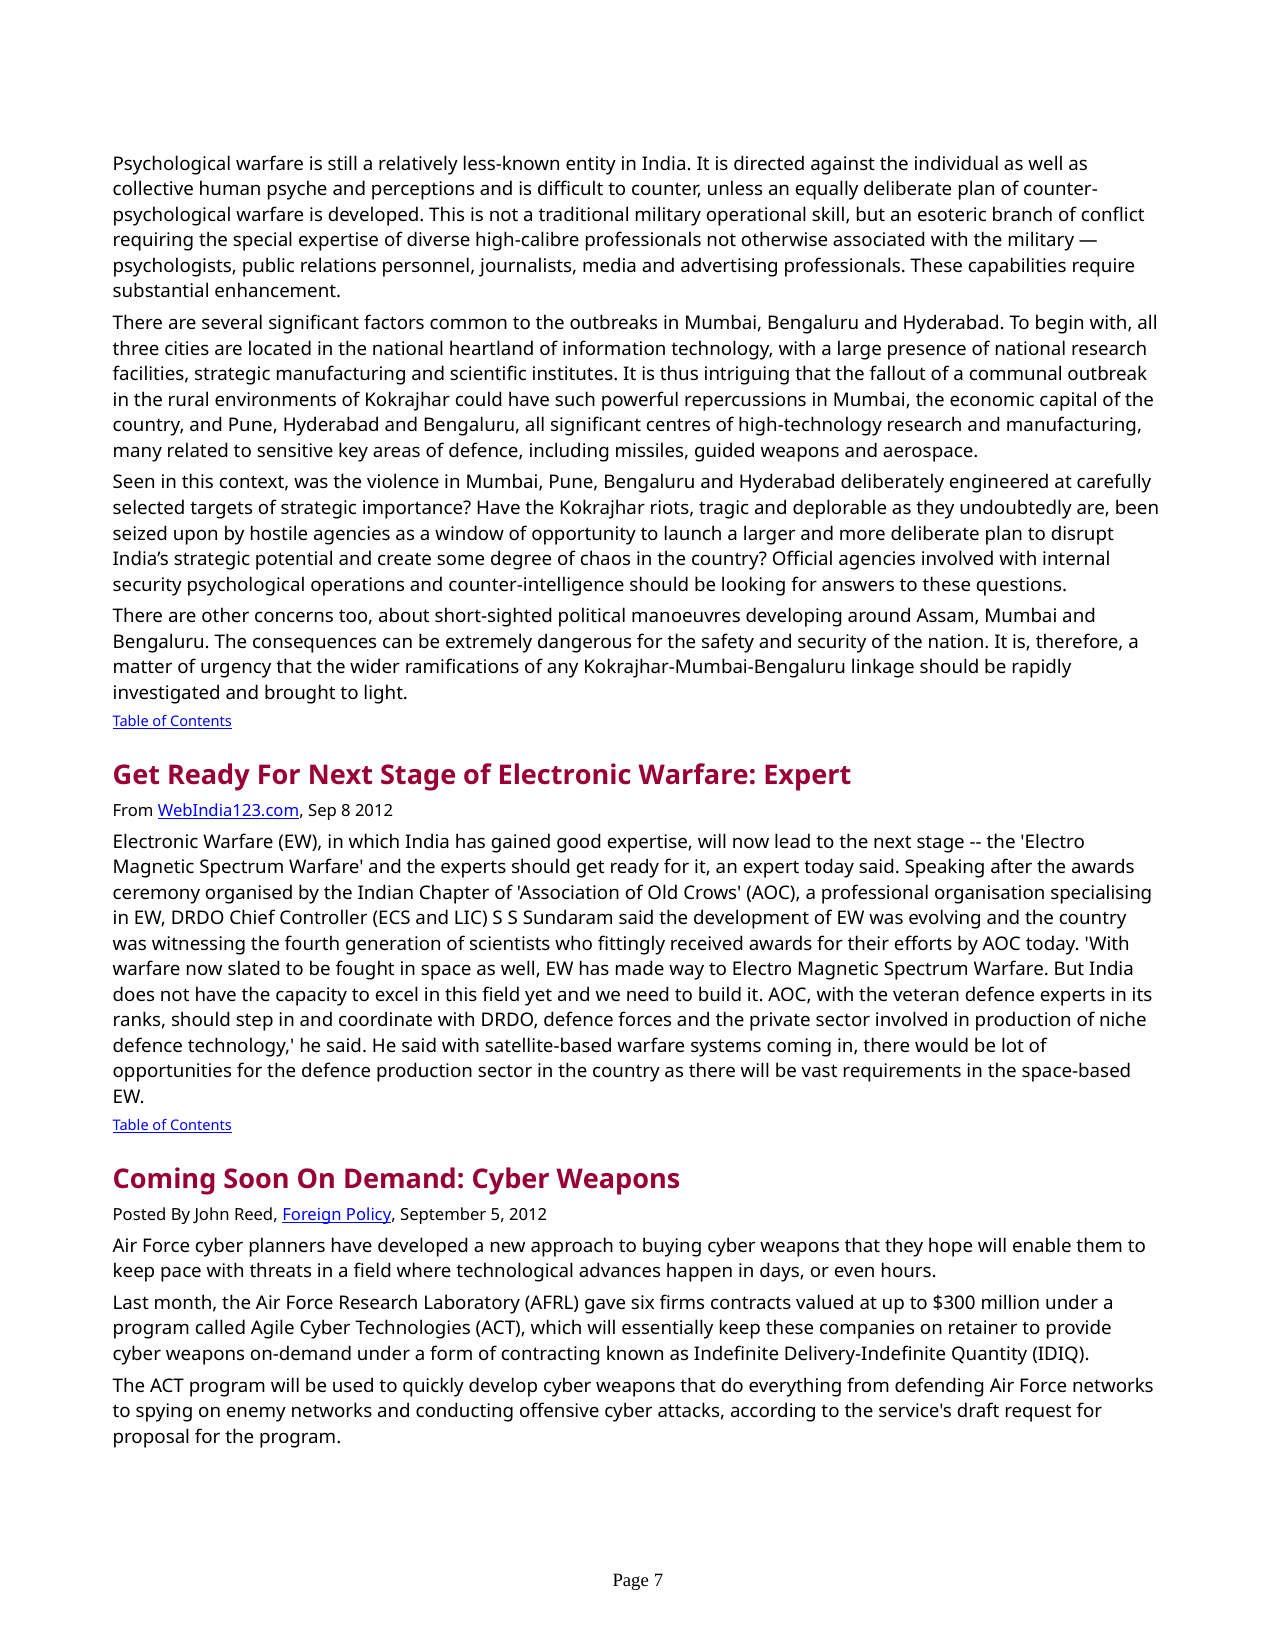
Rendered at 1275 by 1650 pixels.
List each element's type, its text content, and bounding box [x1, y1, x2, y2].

text The ACT program will be used to quickly develop cyber weapons that do everything from defending Air Force networks to spying on enemy networks and conducting offensive cyber attacks, according to the service's draft request for proposal for the program. [112, 1372, 1162, 1448]
subtitle Coming Soon On Demand: Cyber Weapons [112, 1160, 1162, 1197]
text Last month, the Air Force Research Laboratory (AFRL) gave six firms contracts valued at up to $300 million under a program called Agile Cyber Technologies (ACT), which will essentially keep these companies on retainer to provide cyber weapons on-demand under a form of contracting known as Indefinite Delivery-Indefinite Quantity (IDIQ). [112, 1289, 1162, 1366]
text Posted By John Reed, Foreign Policy, September 5, 2012 [112, 1203, 1162, 1226]
text There are several significant factors common to the outbreaks in Mumbai, Bengaluru and Hyderabad. To begin with, all three cities are located in the national heartland of information technology, with a large presence of national research facilities, strategic manufacturing and scientific institutes. It is thus intriguing that the fallout of a communal outbreak in the rural environments of Kokrajhar could have such powerful repercussions in Mumbai, the economic capital of the country, and Pune, Hyderabad and Bengaluru, all significant centres of high-technology research and manufacturing, many related to sensitive key areas of defence, including missiles, guided weapons and aerospace. [112, 309, 1162, 462]
subtitle Get Ready For Next Stage of Electronic Warfare: Expert [112, 756, 1162, 793]
text Psychological warfare is still a relatively less-known entity in India. It is directed against the individual as well as collective human psyche and perceptions and is difficult to counter, unless an equally deliberate plan of counter-psychological warfare is developed. This is not a traditional military operational skill, but an esoteric branch of conflict requiring the special expertise of diverse high-calibre professionals not otherwise associated with the military — psychologists, public relations personnel, journalists, media and advertising professionals. These capabilities require substantial enhancement. [112, 150, 1162, 303]
text From WebIndia123.com, Sep 8 2012 [112, 799, 1162, 822]
text There are other concerns too, about short-sighted political manoeuvres developing around Assam, Mumbai and Bengaluru. The consequences can be extremely dangerous for the safety and security of the nation. It is, therefore, a matter of urgency that the wider ramifications of any Kokrajhar-Mumbai-Bengaluru linkage should be rapidly investigated and brought to light. [112, 603, 1162, 705]
text Air Force cyber planners have developed a new approach to buying cyber weapons that they hope will enable them to keep pace with threats in a field where technological advances happen in days, or even hours. [112, 1232, 1162, 1283]
text Electronic Warfare (EW), in which India has gained good expertise, will now lead to the next stage -- the 'Electro Magnetic Spectrum Warfare' and the experts should get ready for it, an expert today said. Speaking after the awards ceremony organised by the Indian Chapter of 'Association of Old Crows' (AOC), a professional organisation specialising in EW, DRDO Chief Controller (ECS and LIC) S S Sundaram said the development of EW was evolving and the country was witnessing the fourth generation of scientists who fittingly received awards for their efforts by AOC today. 'With warfare now slated to be fought in space as well, EW has made way to Electro Magnetic Spectrum Warfare. But India does not have the capacity to excel in this field yet and we need to build it. AOC, with the veteran defence experts in its ranks, should step in and coordinate with DRDO, defence forces and the private sector involved in production of niche defence technology,' he said. He said with satellite-based warfare systems coming in, there would be lot of opportunities for the defence production sector in the country as there will be vast requirements in the space-based EW. [112, 828, 1162, 1109]
text Seen in this context, was the violence in Mumbai, Pune, Bengaluru and Hyderabad deliberately engineered at carefully selected targets of strategic importance? Have the Kokrajhar riots, tragic and deplorable as they undoubtedly are, been seized upon by hostile agencies as a window of opportunity to launch a larger and more deliberate plan to disrupt India’s strategic potential and create some degree of chaos in the country? Official agencies involved with internal security psychological operations and counter-intelligence should be looking for answers to these questions. [112, 469, 1162, 596]
